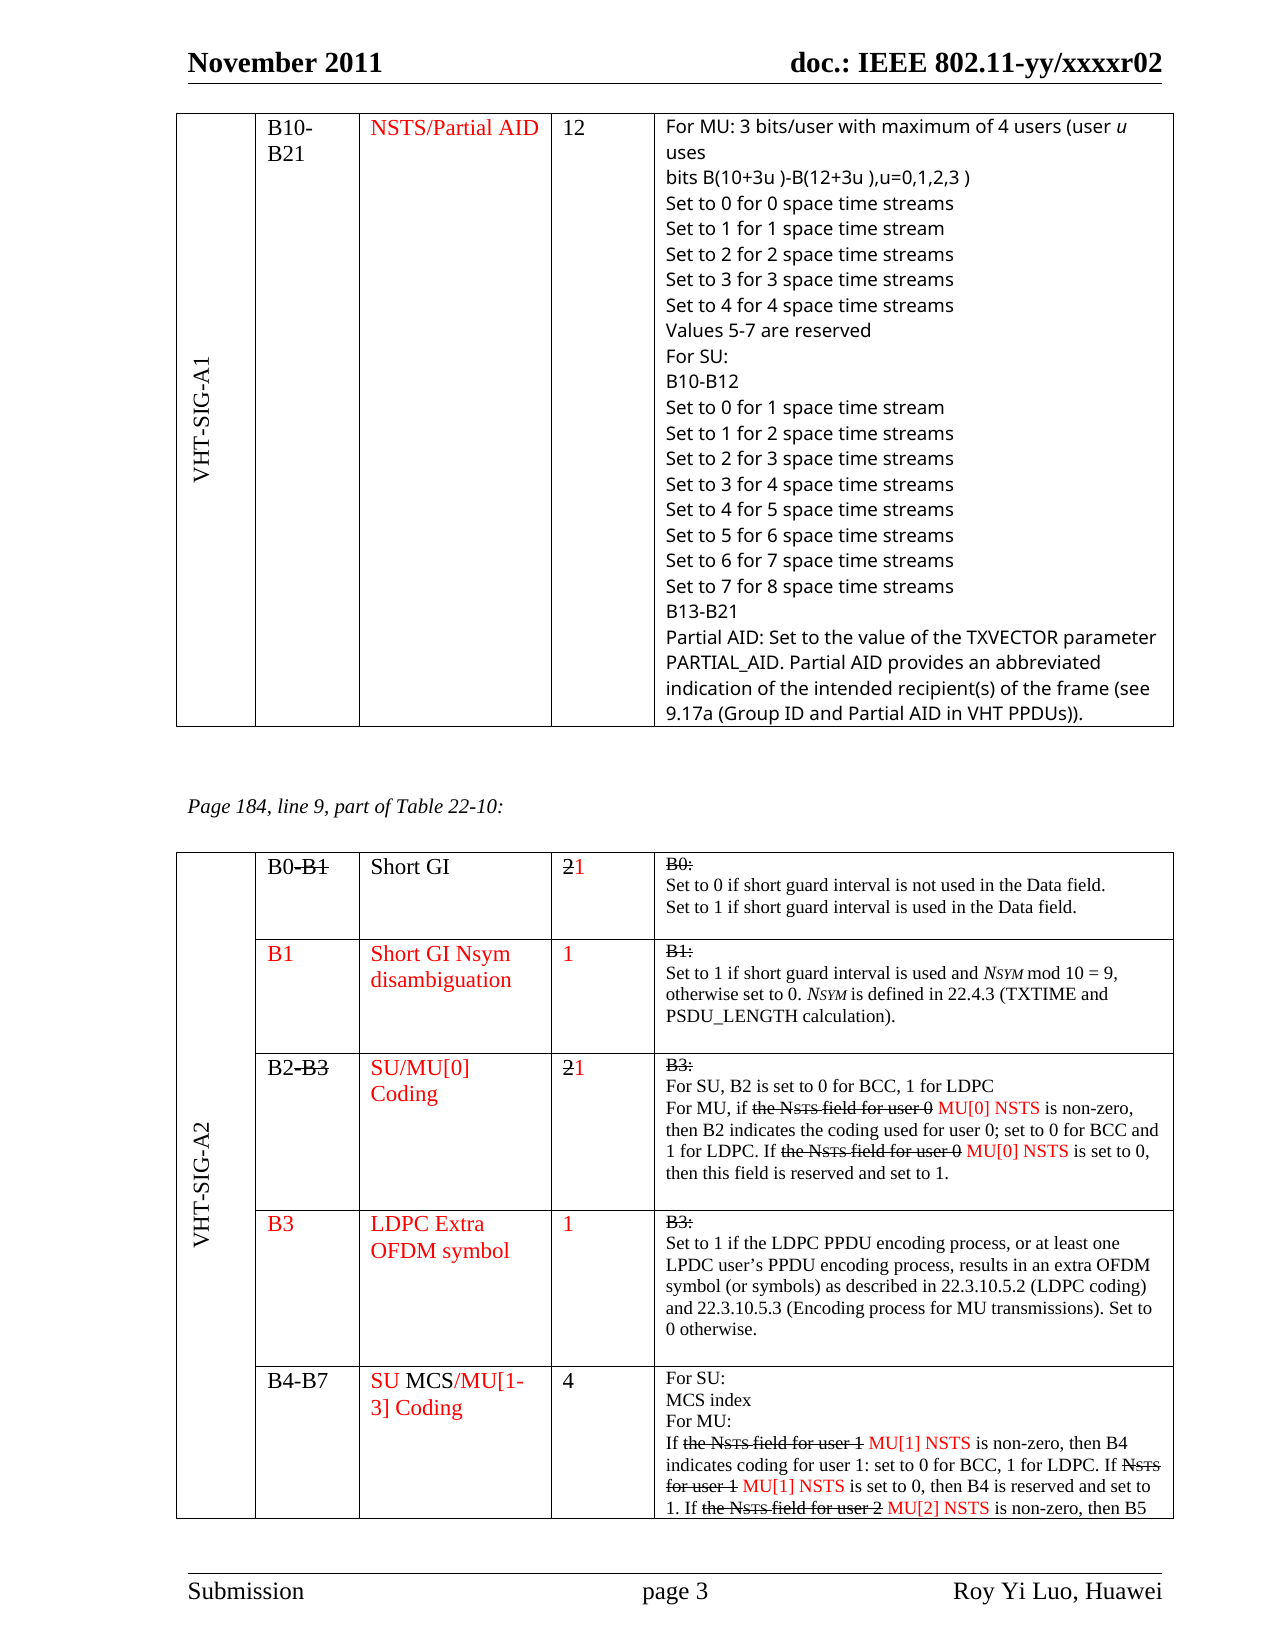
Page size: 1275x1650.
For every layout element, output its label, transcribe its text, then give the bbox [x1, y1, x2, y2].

text Page 184, line 9, part of Table 22-10: [187, 794, 1162, 818]
table_cell SU MCS/MU[1-3] Coding [360, 1367, 551, 1518]
table_cell B1 [256, 940, 359, 1053]
table_cell B4-B7 [256, 1367, 359, 1518]
table_cell B3 [256, 1211, 359, 1366]
table_cell B1: Set to 1 if short guard interval is used and NSYM mod 10 = 9, otherwise set to 0. NSYM is defined in 22.4.3 (TXTIME and PSDU_LENGTH calculation). [655, 940, 1173, 1053]
table_cell 4 [552, 1367, 654, 1518]
table_cell B2-B3 [256, 1054, 359, 1209]
table_cell 1 [552, 940, 654, 1053]
table_header 12 [552, 114, 654, 726]
table_header B0: Set to 0 if short guard interval is not used in the Data field. Set to 1 if short guard interval is used in the Data field. [655, 853, 1173, 939]
table_cell B3: Set to 1 if the LDPC PPDU encoding process, or at least one LPDC user’s PPDU encoding process, results in an extra OFDM symbol (or symbols) as described in 22.3.10.5.2 (LDPC coding) and 22.3.10.5.3 (Encoding process for MU transmissions). Set to 0 otherwise. [655, 1211, 1173, 1366]
table_cell 1 [552, 1211, 654, 1366]
table_header VHT-SIG-A2 [177, 853, 255, 1518]
table_header Short GI [360, 853, 551, 939]
table_header B0-B1 [256, 853, 359, 939]
table_header NSTS/Partial AID [360, 114, 551, 726]
table_cell Short GI Nsym disambiguation [360, 940, 551, 1053]
table_cell B3: For SU, B2 is set to 0 for BCC, 1 for LDPC For MU, if the NSTS field for user 0 MU[0] NSTS is non-zero, then B2 indicates the coding used for user 0; set to 0 for BCC and 1 for LDPC. If the NSTS field for user 0 MU[0] NSTS is set to 0, then this field is reserved and set to 1. [655, 1054, 1173, 1209]
table_cell SU/MU[0] Coding [360, 1054, 551, 1209]
table_header For MU: 3 bits/user with maximum of 4 users (user u uses bits B(10+3u )-B(12+3u ),u=0,1,2,3 ) Set to 0 for 0 space time streams Set to 1 for 1 space time stream Set to 2 for 2 space time streams Set to 3 for 3 space time streams Set to 4 for 4 space time streams Values 5-7 are reserved For SU: B10-B12 Set to 0 for 1 space time stream Set to 1 for 2 space time streams Set to 2 for 3 space time streams Set to 3 for 4 space time streams Set to 4 for 5 space time streams Set to 5 for 6 space time streams Set to 6 for 7 space time streams Set to 7 for 8 space time streams B13-B21 Partial AID: Set to the value of the TXVECTOR parameter PARTIAL_AID. Partial AID provides an abbreviated indication of the intended recipient(s) of the frame (see 9.17a (Group ID and Partial AID in VHT PPDUs)). [655, 114, 1173, 726]
table_header VHT-SIG-A1 [177, 114, 255, 726]
table_cell LDPC Extra OFDM symbol [360, 1211, 551, 1366]
table_header 21 [552, 853, 654, 939]
table_header B10-B21 [256, 114, 359, 726]
table_cell 21 [552, 1054, 654, 1209]
